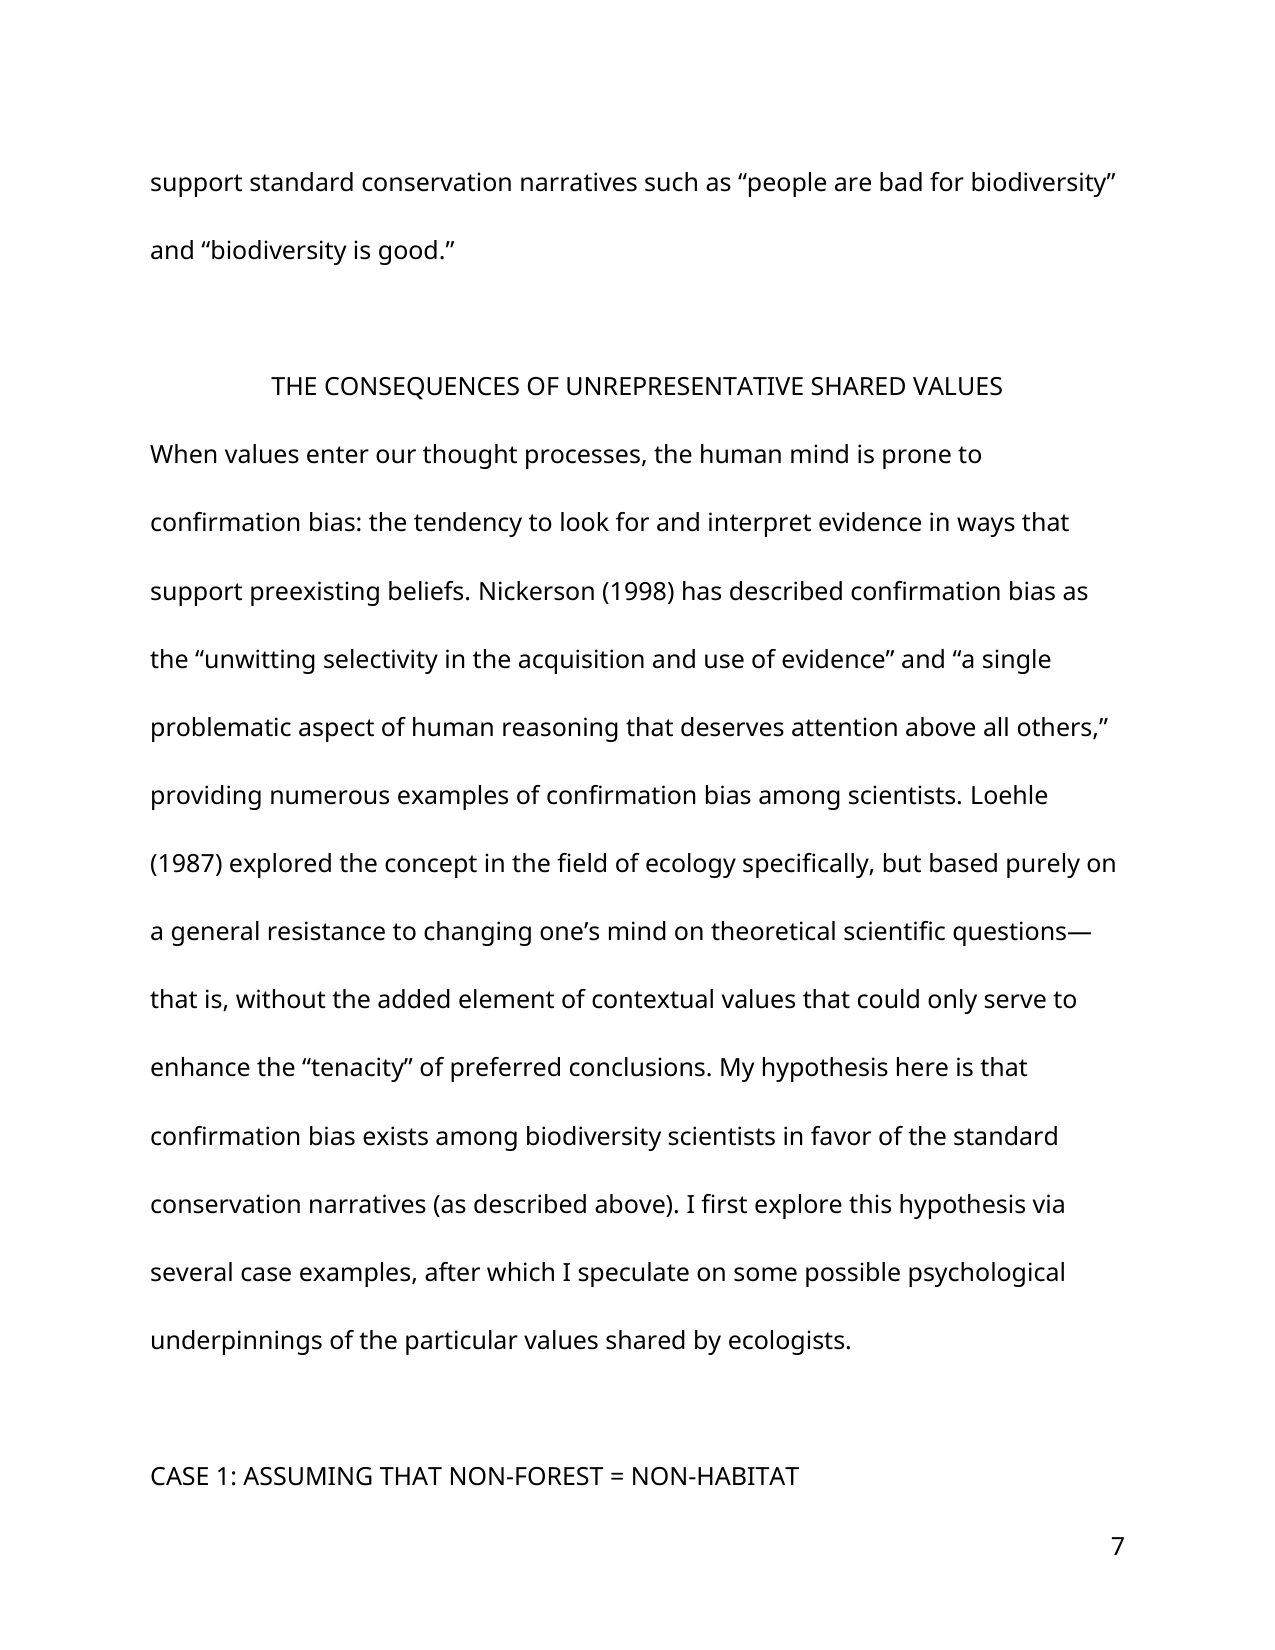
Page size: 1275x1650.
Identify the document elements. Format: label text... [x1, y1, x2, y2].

text CASE 1: ASSUMING THAT NON-FOREST = NON-HABITAT [150, 1459, 1125, 1493]
text When values enter our thought processes, the human mind is prone to confirmation bias: the tendency to look for and interpret evidence in ways that support preexisting beliefs. Nickerson (1998) has described confirmation bias as the “unwitting selectivity in the acquisition and use of evidence” and “a single problematic aspect of human reasoning that deserves attention above all others,” providing numerous examples of confirmation bias among scientists. Loehle (1987) explored the concept in the field of ecology specifically, but based purely on a general resistance to changing one’s mind on theoretical scientific questions—that is, without the added element of contextual values that could only serve to enhance the “tenacity” of preferred conclusions. My hypothesis here is that confirmation bias exists among biodiversity scientists in favor of the standard conservation narratives (as described above). I first explore this hypothesis via several case examples, after which I speculate on some possible psychological underpinnings of the particular values shared by ecologists. [150, 437, 1125, 1357]
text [150, 164, 1125, 267]
text The consequences of unrepresentative shared values [150, 369, 1125, 403]
